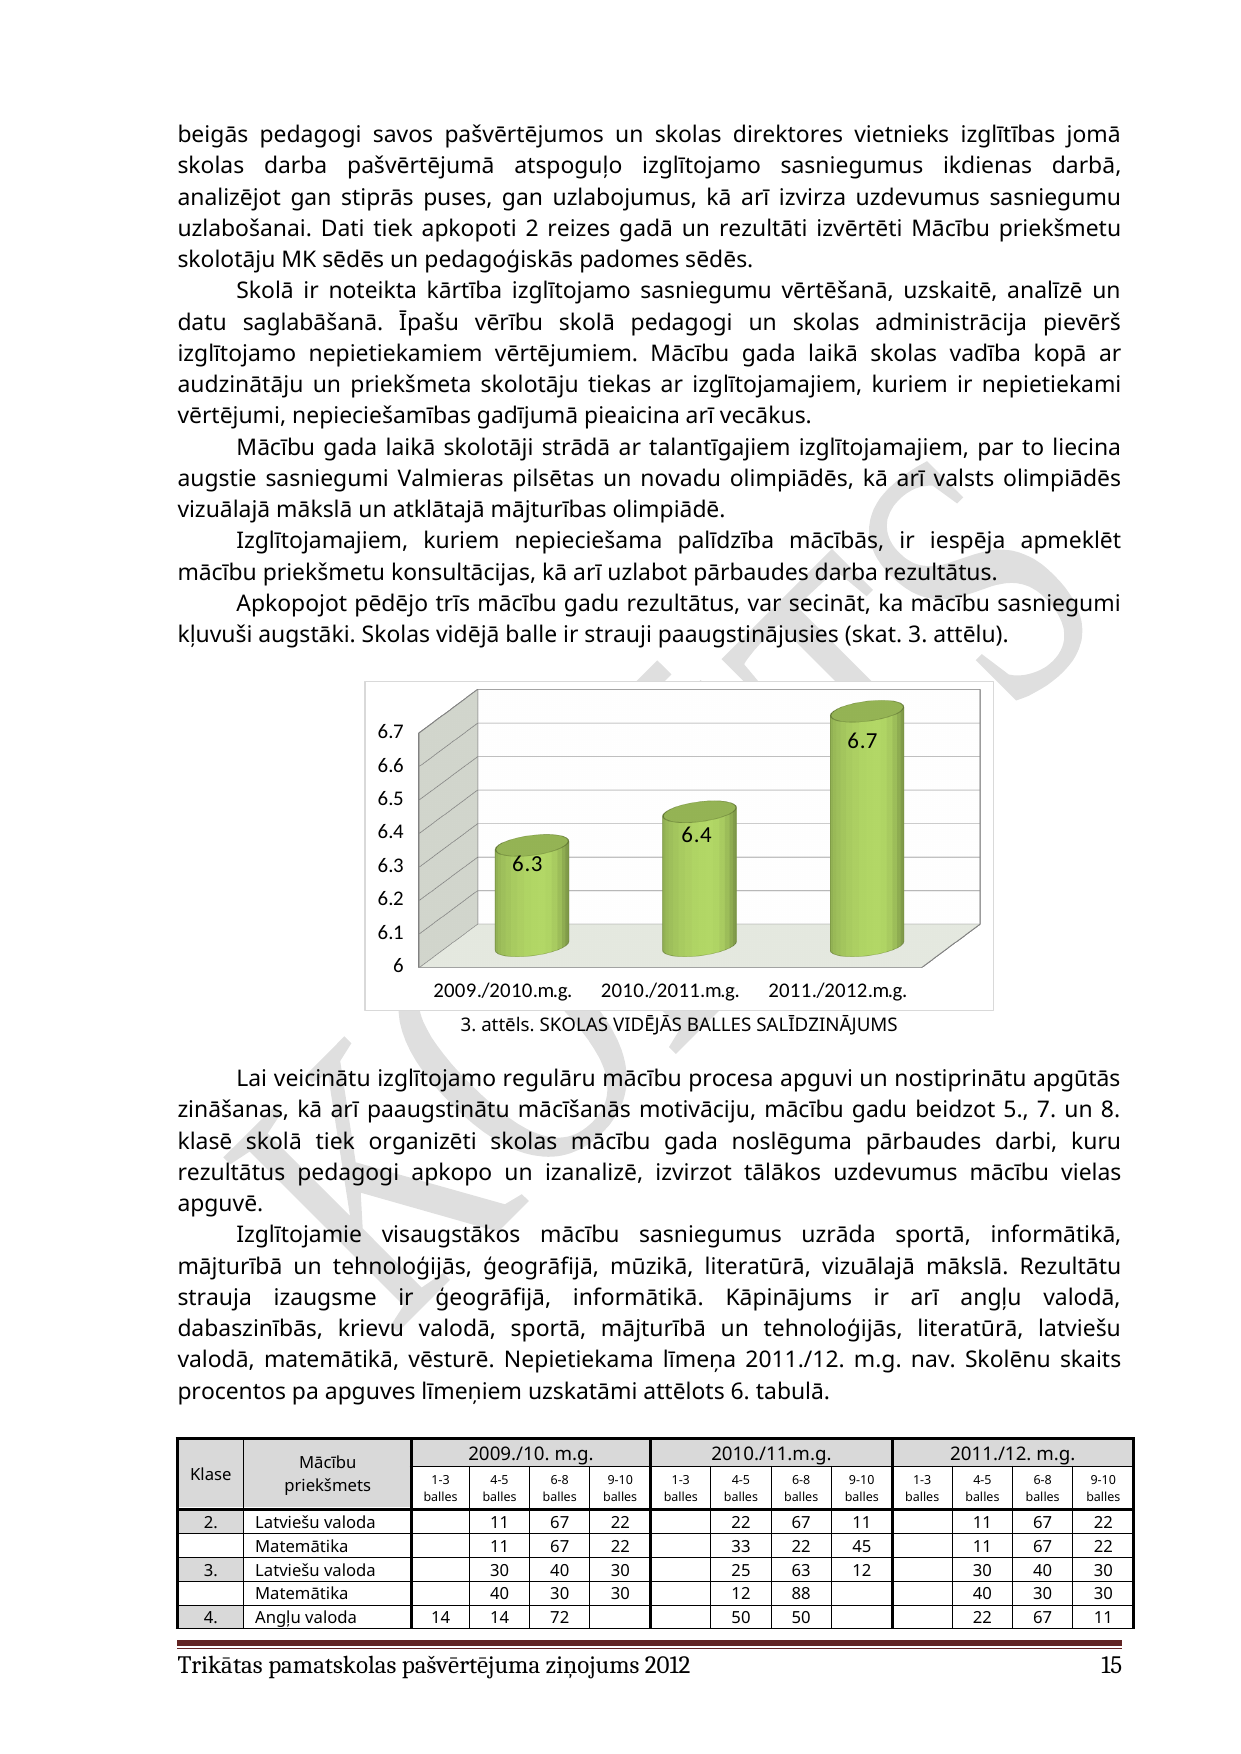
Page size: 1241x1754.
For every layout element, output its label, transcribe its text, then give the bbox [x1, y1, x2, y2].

table_cell [894, 1511, 952, 1533]
table_cell Matemātika [244, 1582, 410, 1604]
table_header 2010./11.m.g. [652, 1440, 891, 1466]
table_cell [894, 1582, 952, 1604]
list Izglītojamajiem, kuriem nepieciešama palīdzība mācībās, ir iespēja apmeklēt mācību priekšmetu konsultācijas, kā arī uzlabot pārbaudes darba rezultātus. [177, 524, 1122, 587]
table_cell 33 [711, 1534, 771, 1557]
table_cell Latviešu valoda [244, 1511, 410, 1533]
table_cell [832, 1582, 891, 1604]
table_cell [413, 1511, 469, 1533]
table_cell [652, 1511, 710, 1533]
table_cell 30 [530, 1582, 589, 1604]
table_cell 67 [1013, 1511, 1072, 1533]
table_cell Angļu valoda [244, 1606, 410, 1628]
table_cell Matemātika [244, 1534, 410, 1557]
table_cell 11 [470, 1511, 529, 1533]
table_cell 22 [590, 1511, 649, 1533]
table_cell 6-8 balles [1013, 1467, 1072, 1507]
table_cell [590, 1606, 649, 1628]
table_cell 12 [711, 1582, 771, 1604]
table_cell 50 [711, 1606, 771, 1628]
table_cell 1-3 balles [413, 1467, 469, 1507]
list Apkopojot pēdējo trīs mācību gadu rezultātus, var secināt, ka mācību sasniegumi kļuvuši augstāki. Skolas vidējā balle ir strauji paaugstinājusies (skat. 3. attēlu). [177, 587, 1122, 649]
table_cell 88 [772, 1582, 831, 1604]
table_cell [179, 1534, 243, 1557]
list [177, 118, 1122, 274]
table_cell [652, 1582, 710, 1604]
table_cell 9-10 balles [1073, 1467, 1132, 1507]
table_cell 30 [1073, 1558, 1132, 1581]
table_cell 72 [530, 1606, 589, 1628]
table_cell [413, 1582, 469, 1604]
table_cell 4-5 balles [711, 1467, 771, 1507]
table_cell 45 [832, 1534, 891, 1557]
table_cell 30 [590, 1558, 649, 1581]
table_cell 22 [590, 1534, 649, 1557]
list Izglītojamie visaugstākos mācību sasniegumus uzrāda sportā, informātikā, mājturībā un tehnoloģijās, ģeogrāfijā, mūzikā, literatūrā, vizuālajā mākslā. Rezultātu strauja izaugsme ir ģeogrāfijā, informātikā. Kāpinājums ir arī angļu valodā, dabaszinībās, krievu valodā, sportā, mājturībā un tehnoloģijās, literatūrā, latviešu valodā, matemātikā, vēsturē. Nepietiekama līmeņa 2011./12. m.g. nav. Skolēnu skaits procentos pa apguves līmeņiem uzskatāmi attēlots 6. tabulā. [177, 1218, 1122, 1406]
table_cell [894, 1558, 952, 1581]
table_cell 3. [179, 1558, 243, 1581]
table_cell 22 [772, 1534, 831, 1557]
table_cell 67 [1013, 1606, 1072, 1628]
table_header Mācību priekšmets [244, 1440, 410, 1507]
table_cell 2. [179, 1511, 243, 1533]
table_cell 30 [1073, 1582, 1132, 1604]
table_cell 6-8 balles [530, 1467, 589, 1507]
table_cell 40 [530, 1558, 589, 1581]
table_cell 22 [953, 1606, 1012, 1628]
list Mācību gada laikā skolotāji strādā ar talantīgajiem izglītojamajiem, par to liecina augstie sasniegumi Valmieras pilsētas un novadu olimpiādēs, kā arī valsts olimpiādēs vizuālajā mākslā un atklātajā mājturības olimpiādē. [177, 431, 1122, 524]
table_cell 6-8 balles [772, 1467, 831, 1507]
table_cell 50 [772, 1606, 831, 1628]
table_cell 11 [1073, 1606, 1132, 1628]
table_cell [894, 1606, 952, 1628]
table_cell 11 [832, 1511, 891, 1533]
table_cell [652, 1606, 710, 1628]
table_header 2011./12. m.g. [894, 1440, 1132, 1466]
table_cell 22 [711, 1511, 771, 1533]
table_cell 30 [1013, 1582, 1072, 1604]
table_cell [413, 1558, 469, 1581]
table_cell 22 [1073, 1511, 1132, 1533]
table_cell [179, 1582, 243, 1604]
table_cell 4. [179, 1606, 243, 1628]
table_cell 4-5 balles [470, 1467, 529, 1507]
table_cell Latviešu valoda [244, 1558, 410, 1581]
table_cell 40 [470, 1582, 529, 1604]
table_cell 40 [1013, 1558, 1072, 1581]
table_header 2009./10. m.g. [413, 1440, 649, 1466]
table_cell 9-10 balles [590, 1467, 649, 1507]
table_cell 30 [953, 1558, 1012, 1581]
table_cell 14 [413, 1606, 469, 1628]
table_cell 11 [953, 1511, 1012, 1533]
table_cell 12 [832, 1558, 891, 1581]
table_cell 4-5 balles [953, 1467, 1012, 1507]
table_cell 67 [530, 1511, 589, 1533]
table_cell 11 [953, 1534, 1012, 1557]
list Lai veicinātu izglītojamo regulāru mācību procesa apguvi un nostiprinātu apgūtās zināšanas, kā arī paaugstinātu mācīšanās motivāciju, mācību gadu beidzot 5., 7. un 8. klasē skolā tiek organizēti skolas mācību gada noslēguma pārbaudes darbi, kuru rezultātus pedagogi apkopo un izanalizē, izvirzot tālākos uzdevumus mācību vielas apguvē. [177, 1062, 1122, 1218]
table_cell [652, 1558, 710, 1581]
table_cell [832, 1606, 891, 1628]
table_cell 63 [772, 1558, 831, 1581]
table_cell 67 [772, 1511, 831, 1533]
list 3. attēls. SKOLAS VIDĒJĀS BALLES SALĪDZINĀJUMS [177, 1011, 1122, 1037]
table_cell 67 [1013, 1534, 1072, 1557]
table_cell 30 [470, 1558, 529, 1581]
table_cell 25 [711, 1558, 771, 1581]
table_cell 11 [470, 1534, 529, 1557]
table_cell 67 [530, 1534, 589, 1557]
table_cell 40 [953, 1582, 1012, 1604]
table_cell 1-3 balles [652, 1467, 710, 1507]
table_cell 30 [590, 1582, 649, 1604]
table_cell 9-10 balles [832, 1467, 891, 1507]
table_cell [652, 1534, 710, 1557]
list Skolā ir noteikta kārtība izglītojamo sasniegumu vērtēšanā, uzskaitē, analīzē un datu saglabāšanā. Īpašu vērību skolā pedagogi un skolas administrācija pievērš izglītojamo nepietiekamiem vērtējumiem. Mācību gada laikā skolas vadība kopā ar audzinātāju un priekšmeta skolotāju tiekas ar izglītojamajiem, kuriem ir nepietiekami vērtējumi, nepieciešamības gadījumā pieaicina arī vecākus. [177, 274, 1122, 431]
table_cell [413, 1534, 469, 1557]
table_cell 1-3 balles [894, 1467, 952, 1507]
table_cell 22 [1073, 1534, 1132, 1557]
table_cell 14 [470, 1606, 529, 1628]
table_header Klase [179, 1440, 243, 1507]
table_cell [894, 1534, 952, 1557]
